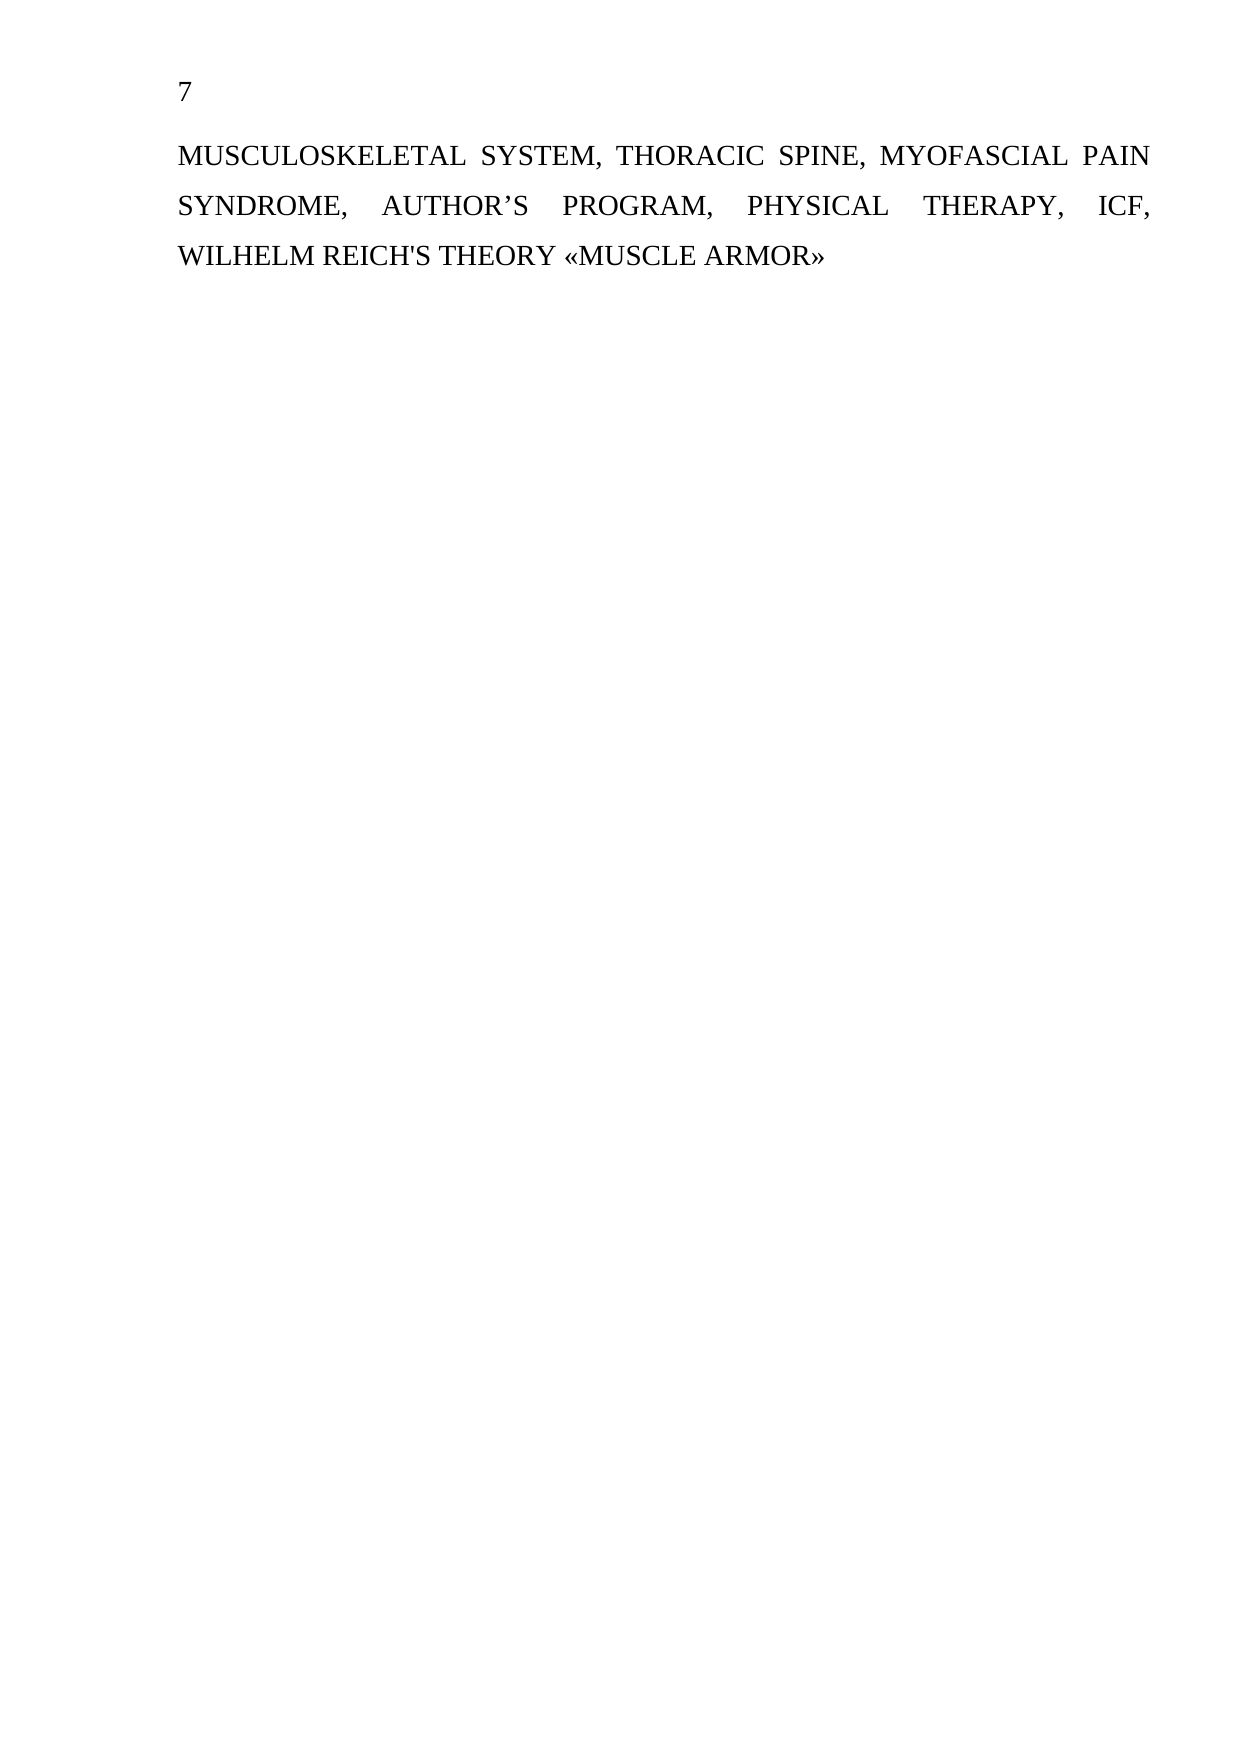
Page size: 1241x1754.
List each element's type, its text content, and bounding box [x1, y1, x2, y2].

text MUSCULOSKELETAL SYSTEM, THORACIC SPINE, MYOFASCIAL PAIN SYNDROME, AUTHOR’S PROGRAM, PHYSICAL THERAPY, ICF, WILHELM REICH'S THEORY «MUSCLE ARMOR» [177, 138, 1152, 272]
